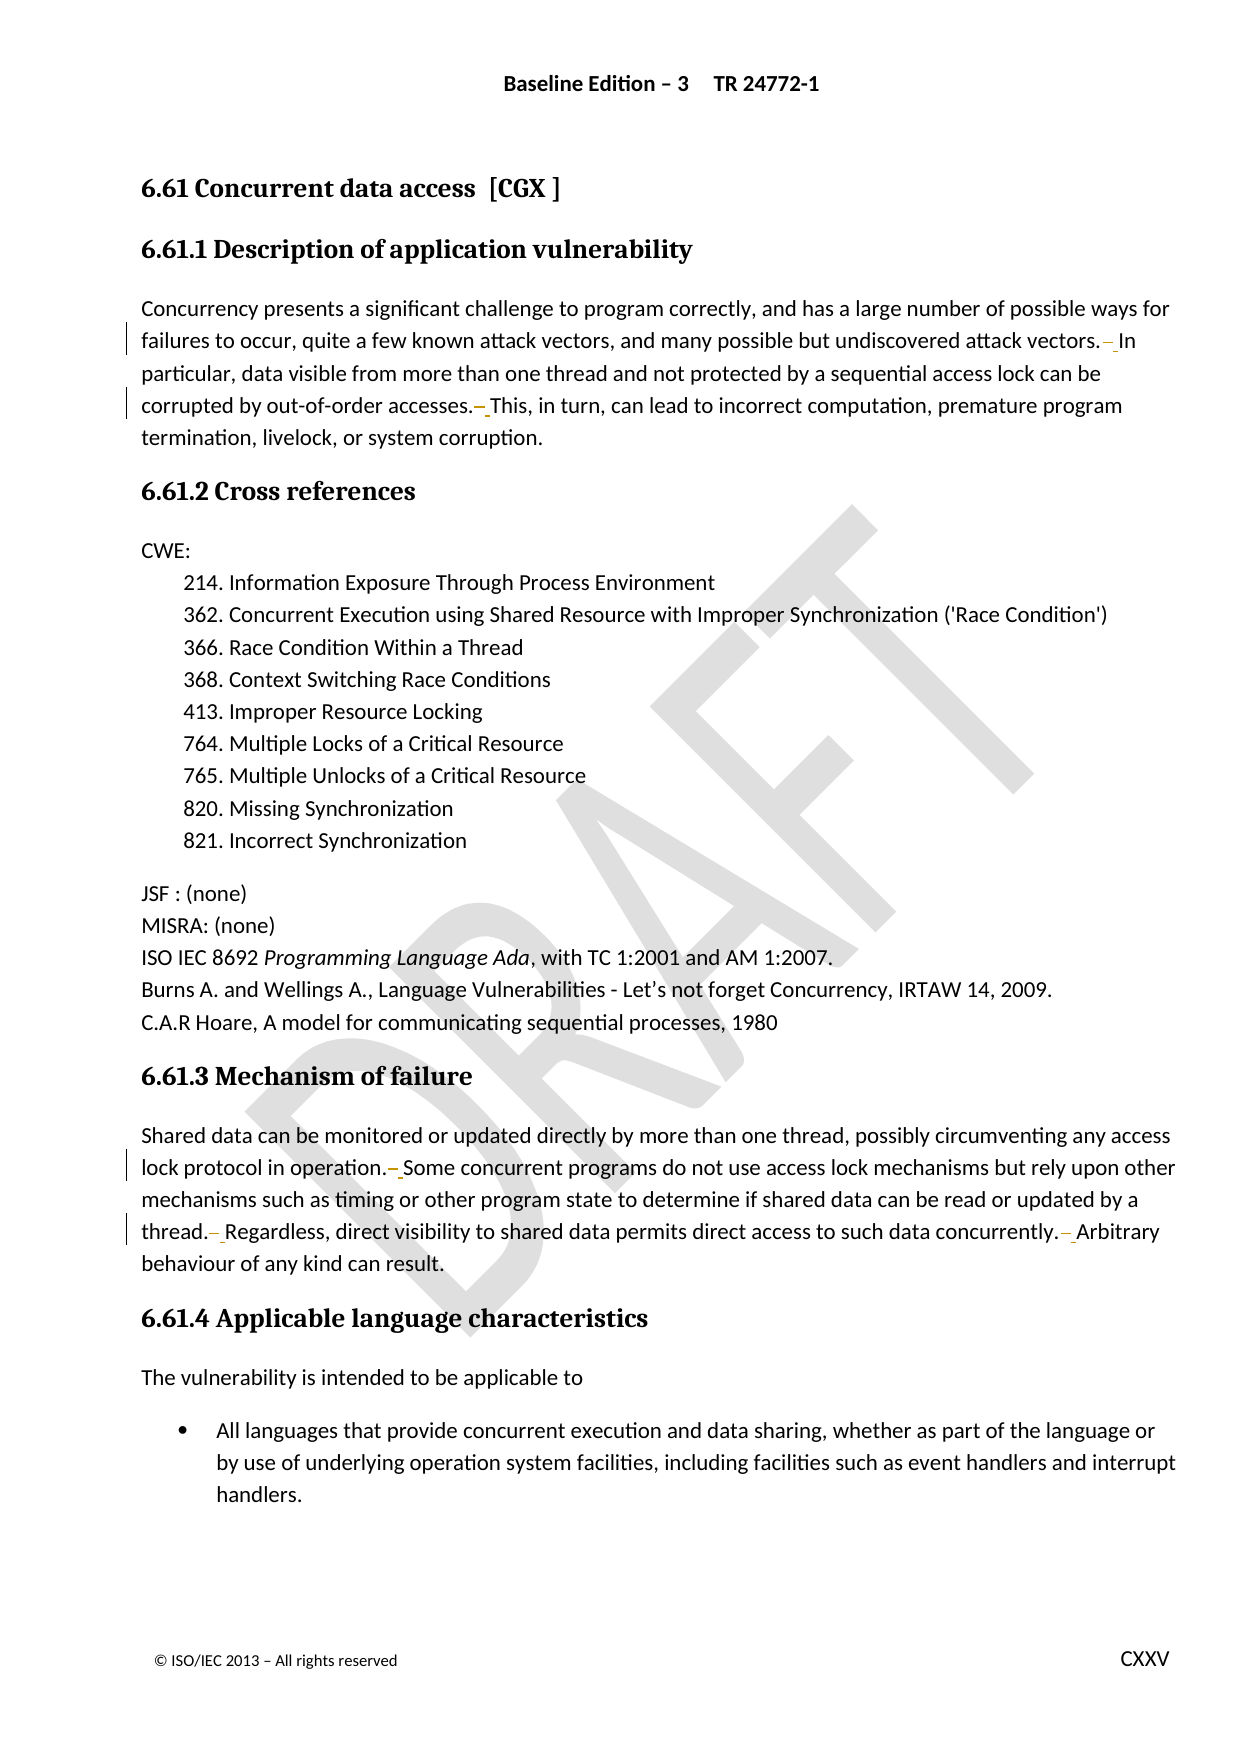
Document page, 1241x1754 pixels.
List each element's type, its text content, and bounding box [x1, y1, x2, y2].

subtitle 6.61 Concurrent data access [CGX ] [141, 173, 1182, 205]
list All languages that provide concurrent execution and data sharing, whether as part of the language or by use of underlying operation system facilities, including facilities such as event handlers and interrupt handlers. [178, 1416, 1182, 1508]
text The vulnerability is intended to be applicable to [141, 1363, 1182, 1391]
text 820. Missing Synchronization [183, 794, 1182, 822]
text MISRA: (none) [141, 911, 1182, 939]
subtitle 6.61.1 Description of application vulnerability [141, 234, 1182, 265]
subtitle 6.61.4 Applicable language characteristics [141, 1303, 1182, 1334]
text Burns A. and Wellings A., Language Vulnerabilities - Let’s not forget Concurrency, IRTAW 14, 2009. [141, 976, 1182, 1003]
text JSF : (none) [141, 879, 1182, 907]
text C.A.R Hoare, A model for communicating sequential processes, 1980 [141, 1008, 1182, 1036]
subtitle 6.61.2 Cross references [141, 476, 1182, 507]
text 765. Multiple Unlocks of a Critical Resource [183, 762, 1182, 789]
text 366. Race Condition Within a Thread [183, 633, 1182, 661]
text CWE: [141, 536, 1182, 564]
text 764. Multiple Locks of a Critical Resource [183, 729, 1182, 757]
text 362. Concurrent Execution using Shared Resource with Improper Synchronization ('Race Condition') [183, 601, 1182, 629]
text ISO IEC 8692 Programming Language Ada, with TC 1:2001 and AM 1:2007. [141, 943, 1182, 971]
subtitle 6.61.3 Mechanism of failure [141, 1061, 1182, 1092]
text 368. Context Switching Race Conditions [183, 665, 1182, 693]
text 413. Improper Resource Locking [183, 697, 1182, 725]
text 214. Information Exposure Through Process Environment [183, 568, 1182, 596]
text Concurrency presents a significant challenge to program correctly, and has a large number of possible ways for failures to occur, quite a few known attack vectors, and many possible but undiscovered attack vectors.In particular, data visible from more than one thread and not protected by a sequential access lock can be corrupted by out-of-order accesses.This, in turn, can lead to incorrect computation, premature program termination, livelock, or system corruption. [141, 294, 1182, 451]
text Shared data can be monitored or updated directly by more than one thread, possibly circumventing any access lock protocol in operation.Some concurrent programs do not use access lock mechanisms but rely upon other mechanisms such as timing or other program state to determine if shared data can be read or updated by a thread.Regardless, direct visibility to shared data permits direct access to such data concurrently.Arbitrary behaviour of any kind can result. [141, 1121, 1182, 1278]
text 821. Incorrect Synchronization [183, 826, 1182, 854]
